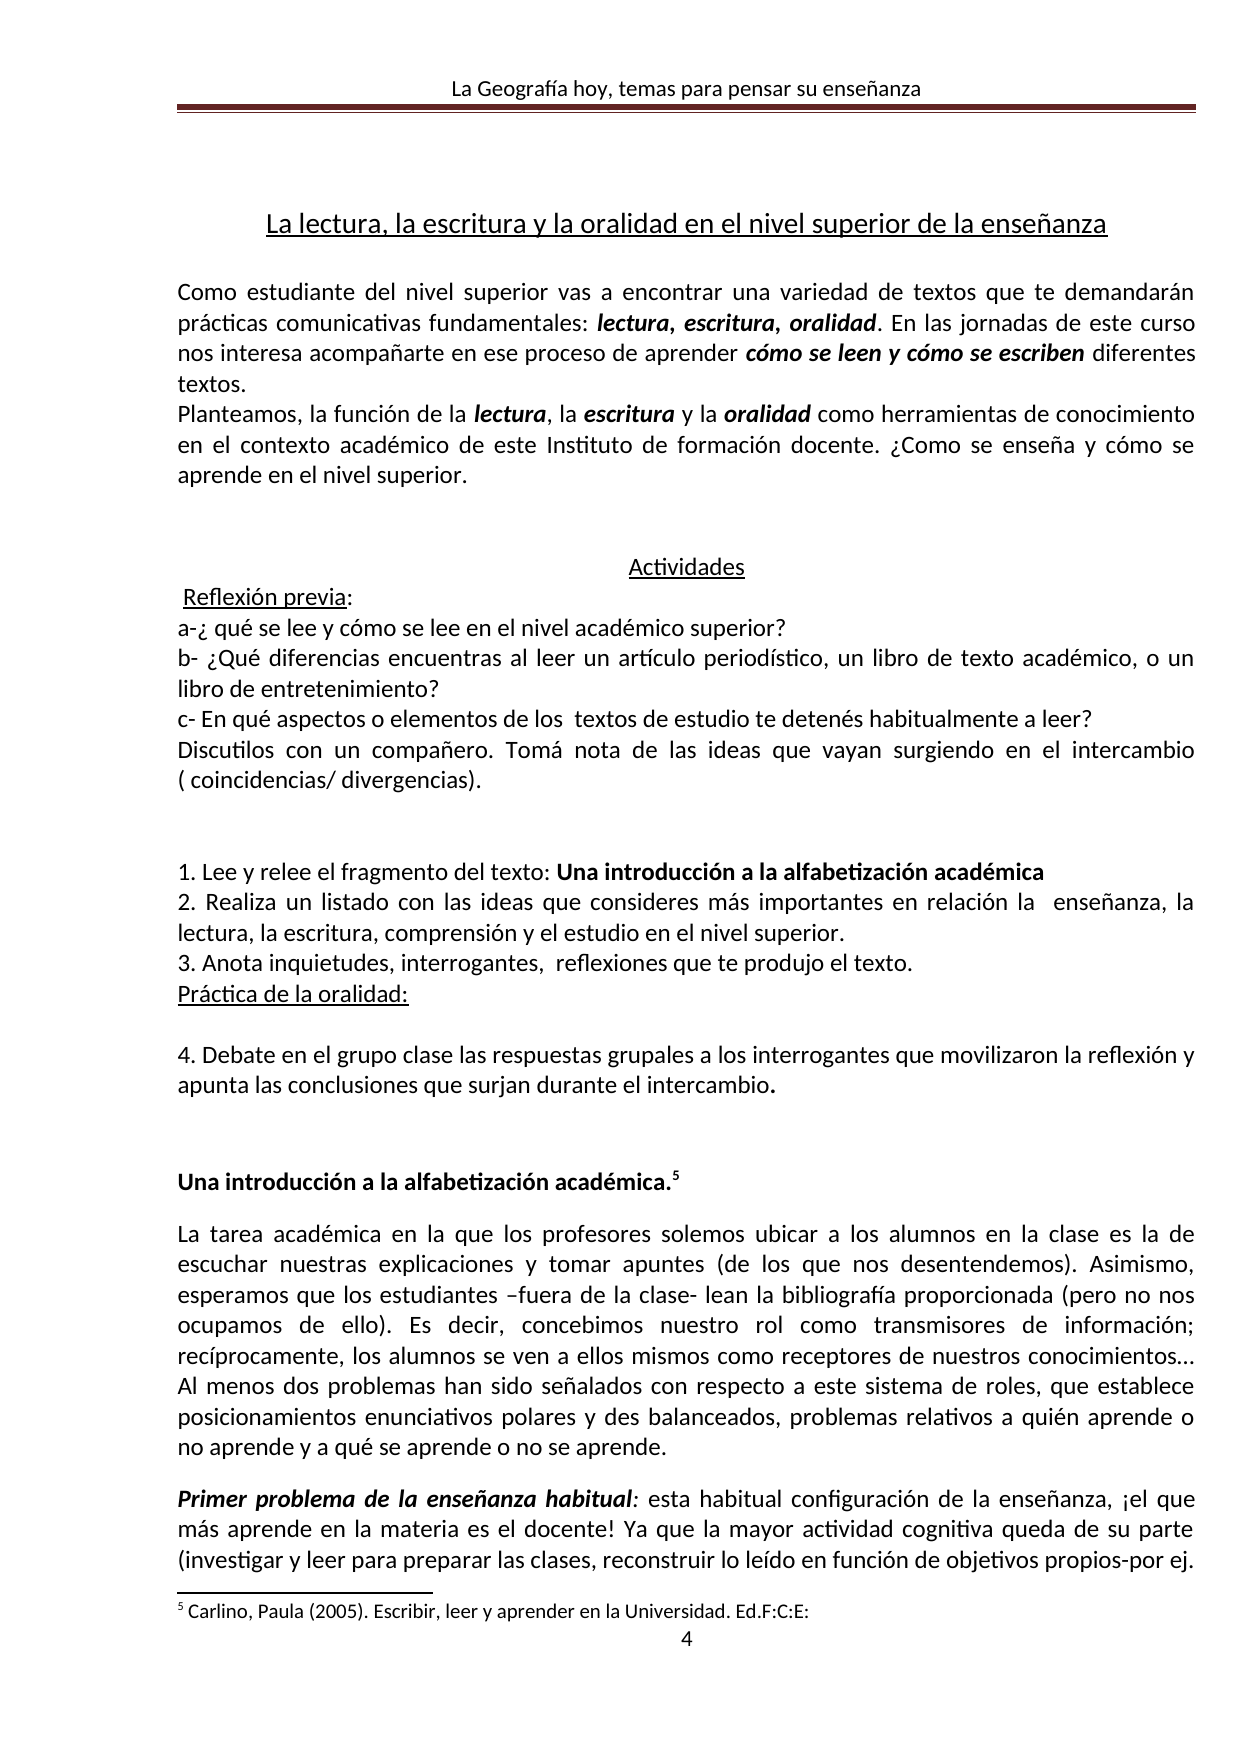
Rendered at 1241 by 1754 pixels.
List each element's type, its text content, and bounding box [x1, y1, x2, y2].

text Planteamos, la función de la lectura, la escritura y la oralidad como herramientas de conocimiento en el contexto académico de este Instituto de formación docente. ¿Como se enseña y cómo se aprende en el nivel superior. [177, 398, 1196, 490]
text 2. Realiza un listado con las ideas que consideres más importantes en relación la enseñanza, la lectura, la escritura, comprensión y el estudio en el nivel superior. [177, 887, 1196, 948]
text b- ¿Qué diferencias encuentras al leer un artículo periodístico, un libro de texto académico, o un libro de entretenimiento? [177, 642, 1196, 703]
text a-¿ qué se lee y cómo se lee en el nivel académico superior? [177, 612, 1196, 642]
text Actividades [177, 551, 1196, 581]
text c- En qué aspectos o elementos de los textos de estudio te detenés habitualmente a leer? [177, 703, 1196, 734]
text La tarea académica en la que los profesores solemos ubicar a los alumnos en la clase es la de escuchar nuestras explicaciones y tomar apuntes (de los que nos desentendemos). Asimismo, esperamos que los estudiantes –fuera de la clase- lean la bibliografía proporcionada (pero no nos ocupamos de ello). Es decir, concebimos nuestro rol como transmisores de información; recíprocamente, los alumnos se ven a ellos mismos como receptores de nuestros conocimientos… Al menos dos problemas han sido señalados con respecto a este sistema de roles, que establece posicionamientos enunciativos polares y des balanceados, problemas relativos a quién aprende o no aprende y a qué se aprende o no se aprende. [177, 1218, 1196, 1462]
text Práctica de la oralidad: [177, 978, 1196, 1009]
text 1. Lee y relee el fragmento del texto: Una introducción a la alfabetización académica [177, 856, 1196, 887]
text 3. Anota inquietudes, interrogantes, reflexiones que te produjo el texto. [177, 948, 1196, 978]
text 4. Debate en el grupo clase las respuestas grupales a los interrogantes que movilizaron la reflexión y apunta las conclusiones que surjan durante el intercambio. [177, 1039, 1196, 1100]
text Reflexión previa: [177, 581, 1196, 612]
text La lectura, la escritura y la oralidad en el nivel superior de la enseñanza [177, 205, 1196, 241]
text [177, 1483, 1196, 1574]
text Como estudiante del nivel superior vas a encontrar una variedad de textos que te demandarán prácticas comunicativas fundamentales: lectura, escritura, oralidad. En las jornadas de este curso nos interesa acompañarte en ese proceso de aprender cómo se leen y cómo se escriben diferentes textos. [177, 276, 1196, 398]
text Discutilos con un compañero. Tomá nota de las ideas que vayan surgiendo en el intercambio ( coincidencias/ divergencias). [177, 734, 1196, 795]
text Una introducción a la alfabetización académica. [177, 1166, 1196, 1197]
